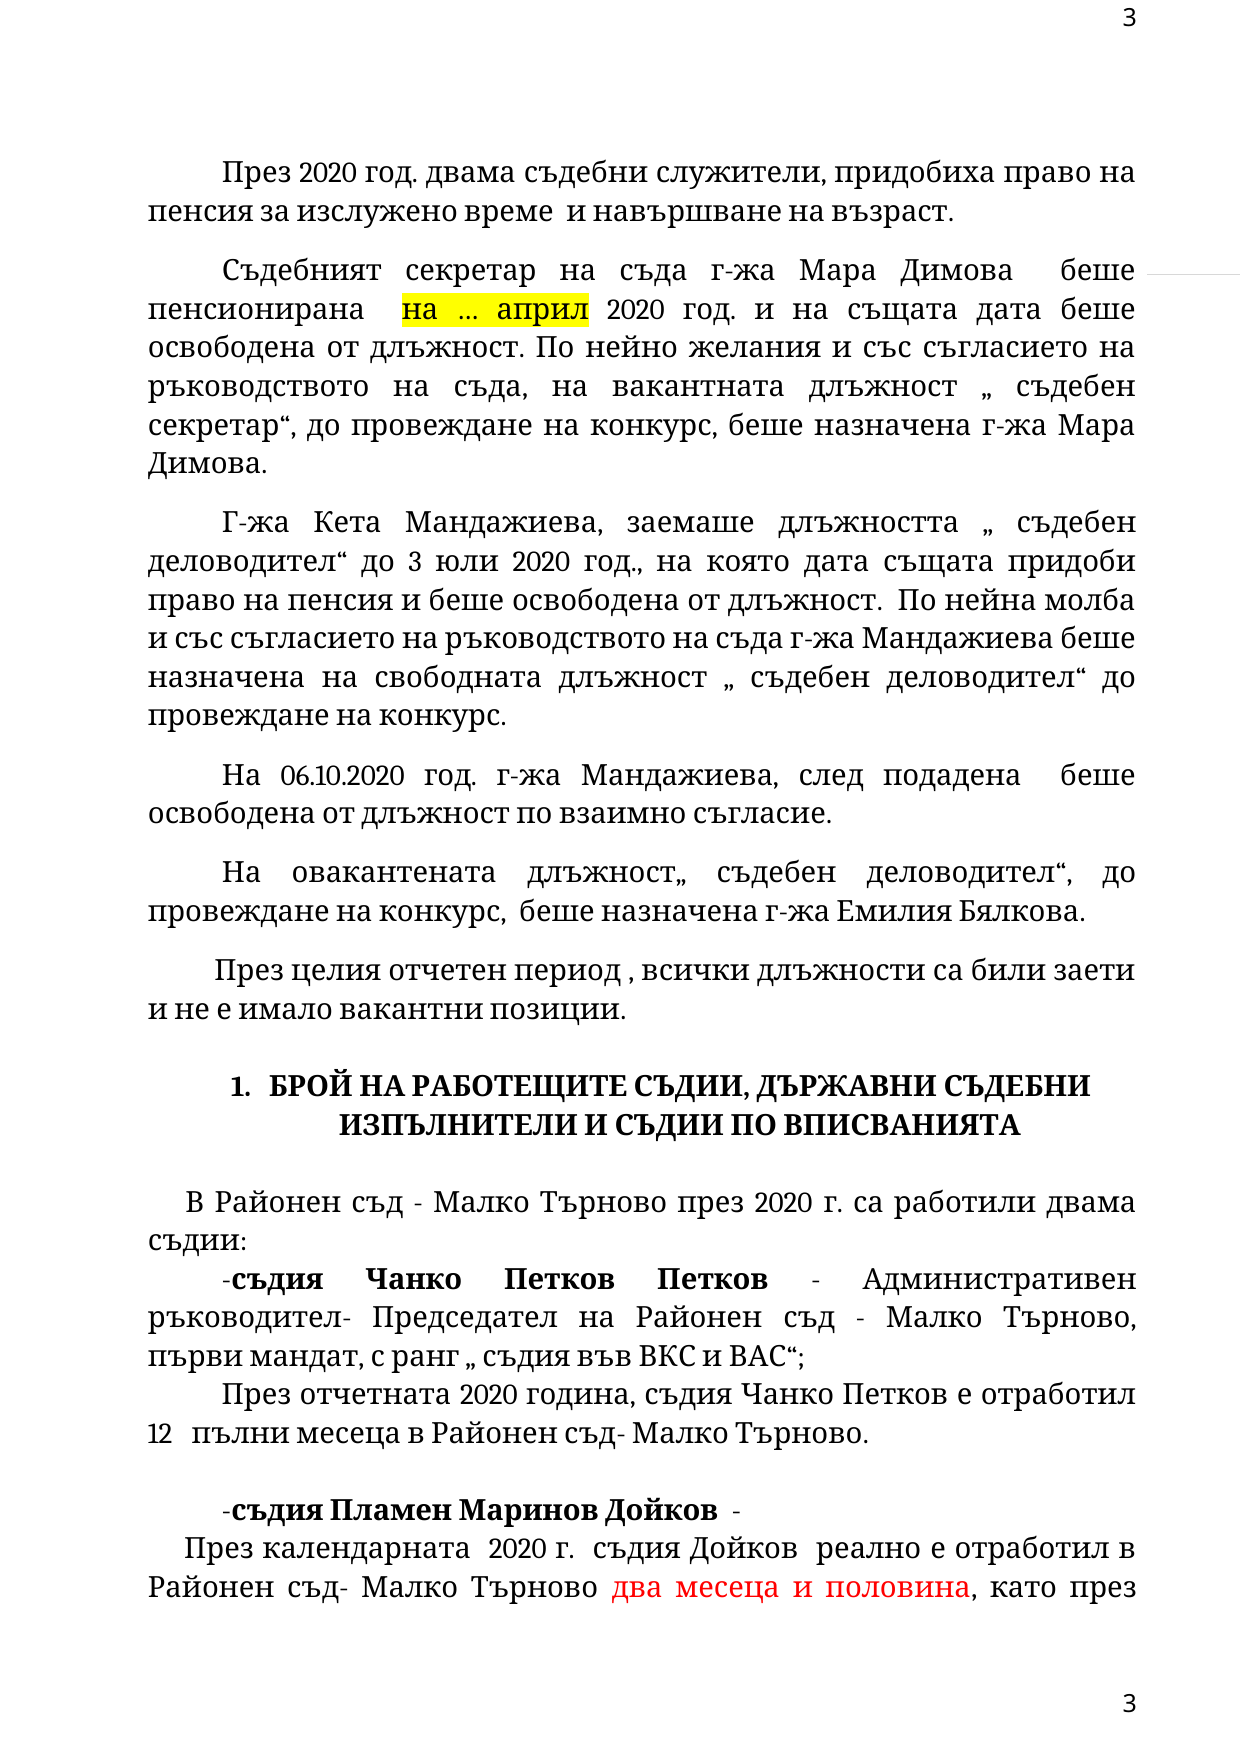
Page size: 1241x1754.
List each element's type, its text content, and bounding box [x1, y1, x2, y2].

text Съдебният секретар на съда г-жа Мара Димова беше пенсионирана на … април 2020 год. и на същата дата беше освободена от длъжност. По нейно желания и със съгласието на ръководството на съда, на вакантната длъжност „ съдебен секретар“, до провеждане на конкурс, беше назначена г-жа Мара Димова. [148, 254, 1137, 481]
text През 2020 год. двама съдебни служители, придобиха право на пенсия за изслужено време и навършване на възраст. [148, 157, 1137, 229]
text На 06.10.2020 год. г-жа Мандажиева, след подадена беше освободена от длъжност по взаимно съгласие. [148, 759, 1137, 831]
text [148, 1533, 1137, 1605]
list БРОЙ НА РАБОТЕЩИТЕ СЪДИИ, ДЪРЖАВНИ СЪДЕБНИ ИЗПЪЛНИТЕЛИ И СЪДИИ ПО ВПИСВАНИЯТА [185, 1070, 1137, 1142]
text На овакантената длъжност„ съдебен деловодител“, до провеждане на конкурс, беше назначена г-жа Емилия Бялкова. [148, 857, 1137, 929]
text Г-жа Кета Мандажиева, заемаше длъжността „ съдебен деловодител“ до 3 юли 2020 год., на която дата същата придоби право на пенсия и беше освободена от длъжност. По нейна молба и със съгласието на ръководството на съда г-жа Мандажиева беше назначена на свободната длъжност „ съдебен деловодител“ до провеждане на конкурс. [148, 507, 1137, 733]
text -съдия Пламен Маринов Дойков - [148, 1494, 1137, 1528]
text -съдия Чанко Петков Петков - Административен ръководител- Председател на Районен съд - Малко Търново, първи мандат, с ранг „ съдия във ВКС и ВАС“; [148, 1263, 1137, 1373]
text През целия отчетен период , всички длъжности са били заети и не е имало вакантни позиции. [148, 954, 1137, 1027]
text През отчетната 2020 година, съдия Чанко Петков е отработил 12 пълни месеца в Районен съд- Малко Търново. [148, 1378, 1137, 1451]
text В Районен съд - Малко Търново през 2020 г. са работили двама съдии: [148, 1186, 1137, 1258]
